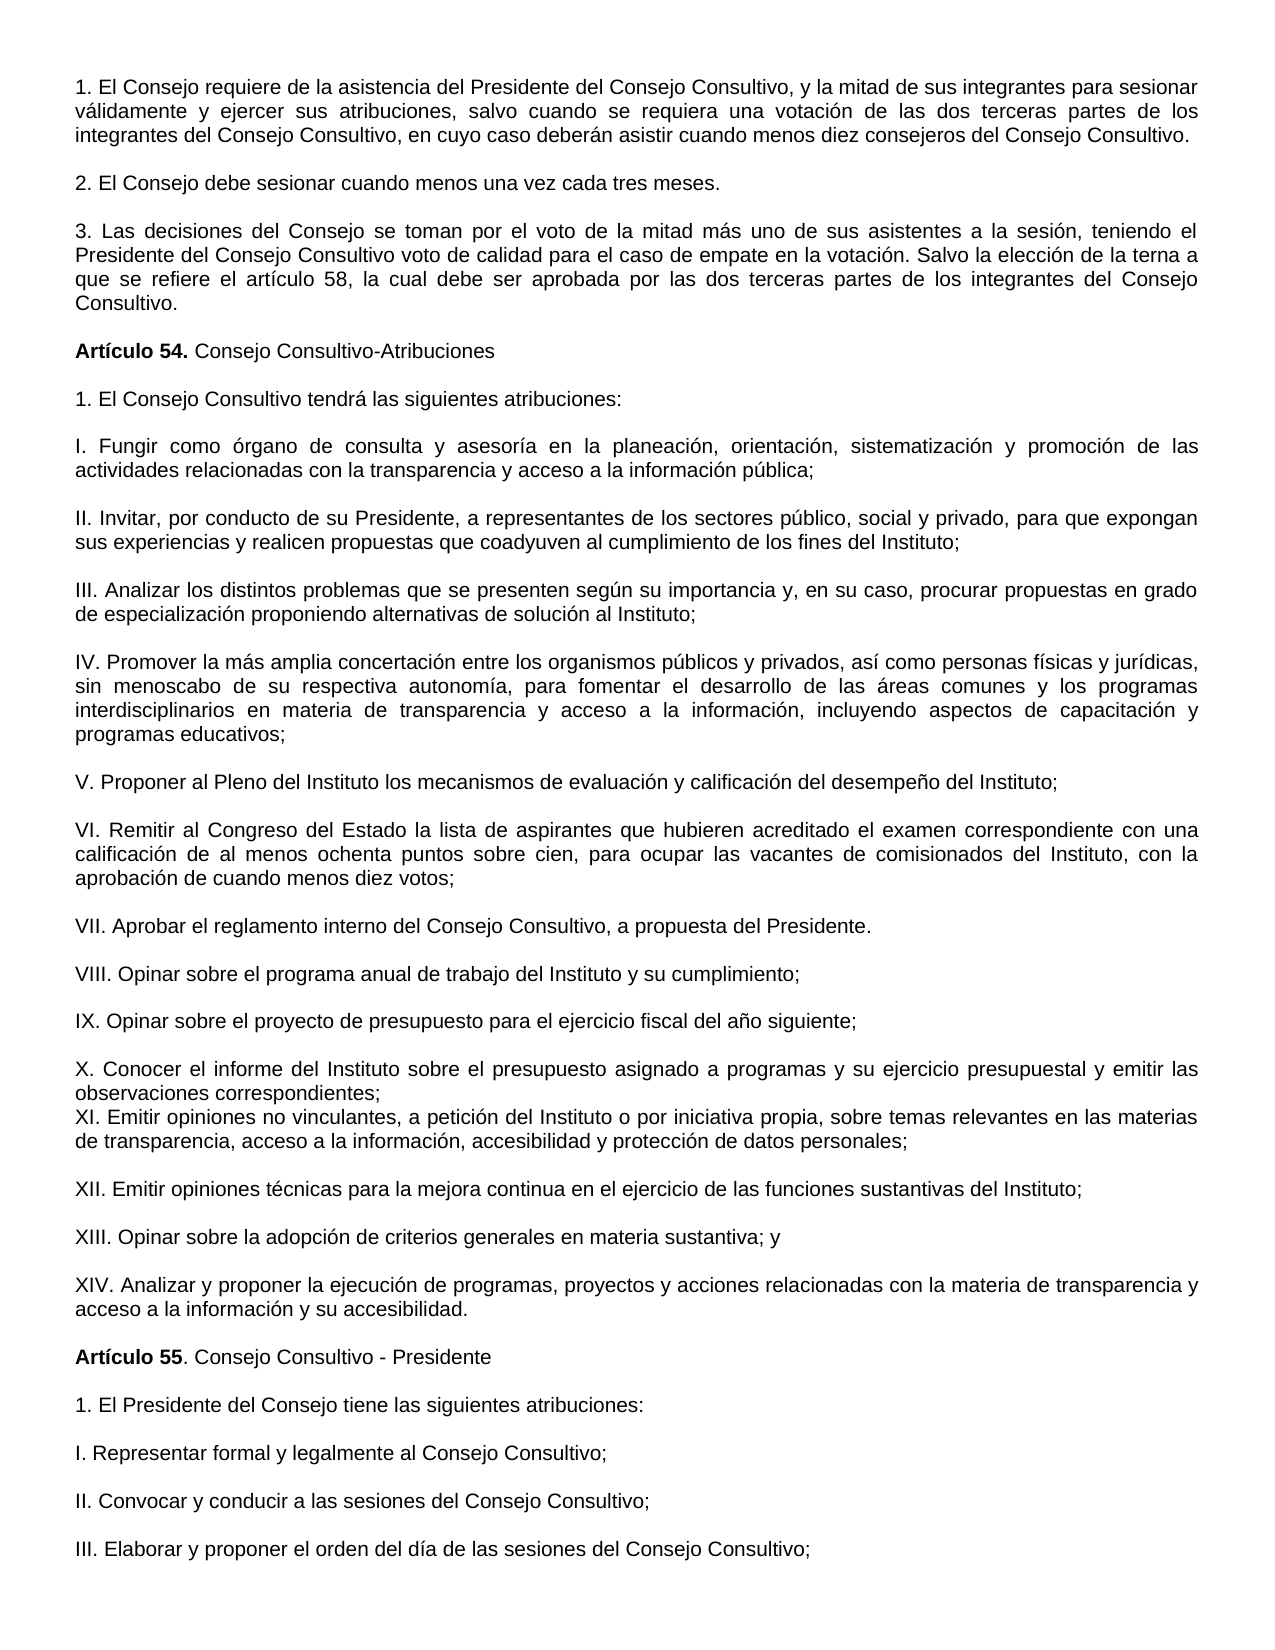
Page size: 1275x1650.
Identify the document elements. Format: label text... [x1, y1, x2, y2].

text III. Elaborar y proponer el orden del día de las sesiones del Consejo Consultivo; [75, 1536, 1200, 1560]
text XIV. Analizar y proponer la ejecución de programas, proyectos y acciones relacionadas con la materia de transparencia y acceso a la información y su accesibilidad. [75, 1273, 1200, 1321]
text X. Conocer el informe del Instituto sobre el presupuesto asignado a programas y su ejercicio presupuestal y emitir las observaciones correspondientes; [75, 1057, 1200, 1105]
text I. Fungir como órgano de consulta y asesoría en la planeación, orientación, sistematización y promoción de las actividades relacionadas con la transparencia y acceso a la información pública; [75, 434, 1200, 482]
text I. Representar formal y legalmente al Consejo Consultivo; [75, 1441, 1200, 1464]
text XIII. Opinar sobre la adopción de criterios generales en materia sustantiva; y [75, 1225, 1200, 1249]
text II. Invitar, por conducto de su Presidente, a representantes de los sectores público, social y privado, para que expongan sus experiencias y realicen propuestas que coadyuven al cumplimiento de los fines del Instituto; [75, 506, 1200, 554]
text XII. Emitir opiniones técnicas para la mejora continua en el ejercicio de las funciones sustantivas del Instituto; [75, 1177, 1200, 1201]
text IX. Opinar sobre el proyecto de presupuesto para el ejercicio fiscal del año siguiente; [75, 1009, 1200, 1033]
text III. Analizar los distintos problemas que se presenten según su importancia y, en su caso, procurar propuestas en grado de especialización proponiendo alternativas de solución al Instituto; [75, 578, 1200, 626]
text 1. El Consejo requiere de la asistencia del Presidente del Consejo Consultivo, y la mitad de sus integrantes para sesionar válidamente y ejercer sus atribuciones, salvo cuando se requiera una votación de las dos terceras partes de los integrantes del Consejo Consultivo, en cuyo caso deberán asistir cuando menos diez consejeros del Consejo Consultivo. [75, 75, 1200, 147]
text IV. Promover la más amplia concertación entre los organismos públicos y privados, así como personas físicas y jurídicas, sin menoscabo de su respectiva autonomía, para fomentar el desarrollo de las áreas comunes y los programas interdisciplinarios en materia de transparencia y acceso a la información, incluyendo aspectos de capacitación y programas educativos; [75, 650, 1200, 746]
text 2. El Consejo debe sesionar cuando menos una vez cada tres meses. [75, 171, 1200, 195]
text 1. El Consejo Consultivo tendrá las siguientes atribuciones: [75, 386, 1200, 410]
text XI. Emitir opiniones no vinculantes, a petición del Instituto o por iniciativa propia, sobre temas relevantes en las materias de transparencia, acceso a la información, accesibilidad y protección de datos personales; [75, 1105, 1200, 1153]
text VIII. Opinar sobre el programa anual de trabajo del Instituto y su cumplimiento; [75, 961, 1200, 985]
text 1. El Presidente del Consejo tiene las siguientes atribuciones: [75, 1393, 1200, 1417]
text Artículo 54. Consejo Consultivo-Atribuciones [75, 338, 1200, 362]
text II. Convocar y conducir a las sesiones del Consejo Consultivo; [75, 1488, 1200, 1512]
text VII. Aprobar el reglamento interno del Consejo Consultivo, a propuesta del Presidente. [75, 913, 1200, 937]
text Artículo 55. Consejo Consultivo - Presidente [75, 1345, 1200, 1369]
text 3. Las decisiones del Consejo se toman por el voto de la mitad más uno de sus asistentes a la sesión, teniendo el Presidente del Consejo Consultivo voto de calidad para el caso de empate en la votación. Salvo la elección de la terna a que se refiere el artículo 58, la cual debe ser aprobada por las dos terceras partes de los integrantes del Consejo Consultivo. [75, 219, 1200, 314]
text VI. Remitir al Congreso del Estado la lista de aspirantes que hubieren acreditado el examen correspondiente con una calificación de al menos ochenta puntos sobre cien, para ocupar las vacantes de comisionados del Instituto, con la aprobación de cuando menos diez votos; [75, 818, 1200, 889]
text V. Proponer al Pleno del Instituto los mecanismos de evaluación y calificación del desempeño del Instituto; [75, 770, 1200, 794]
